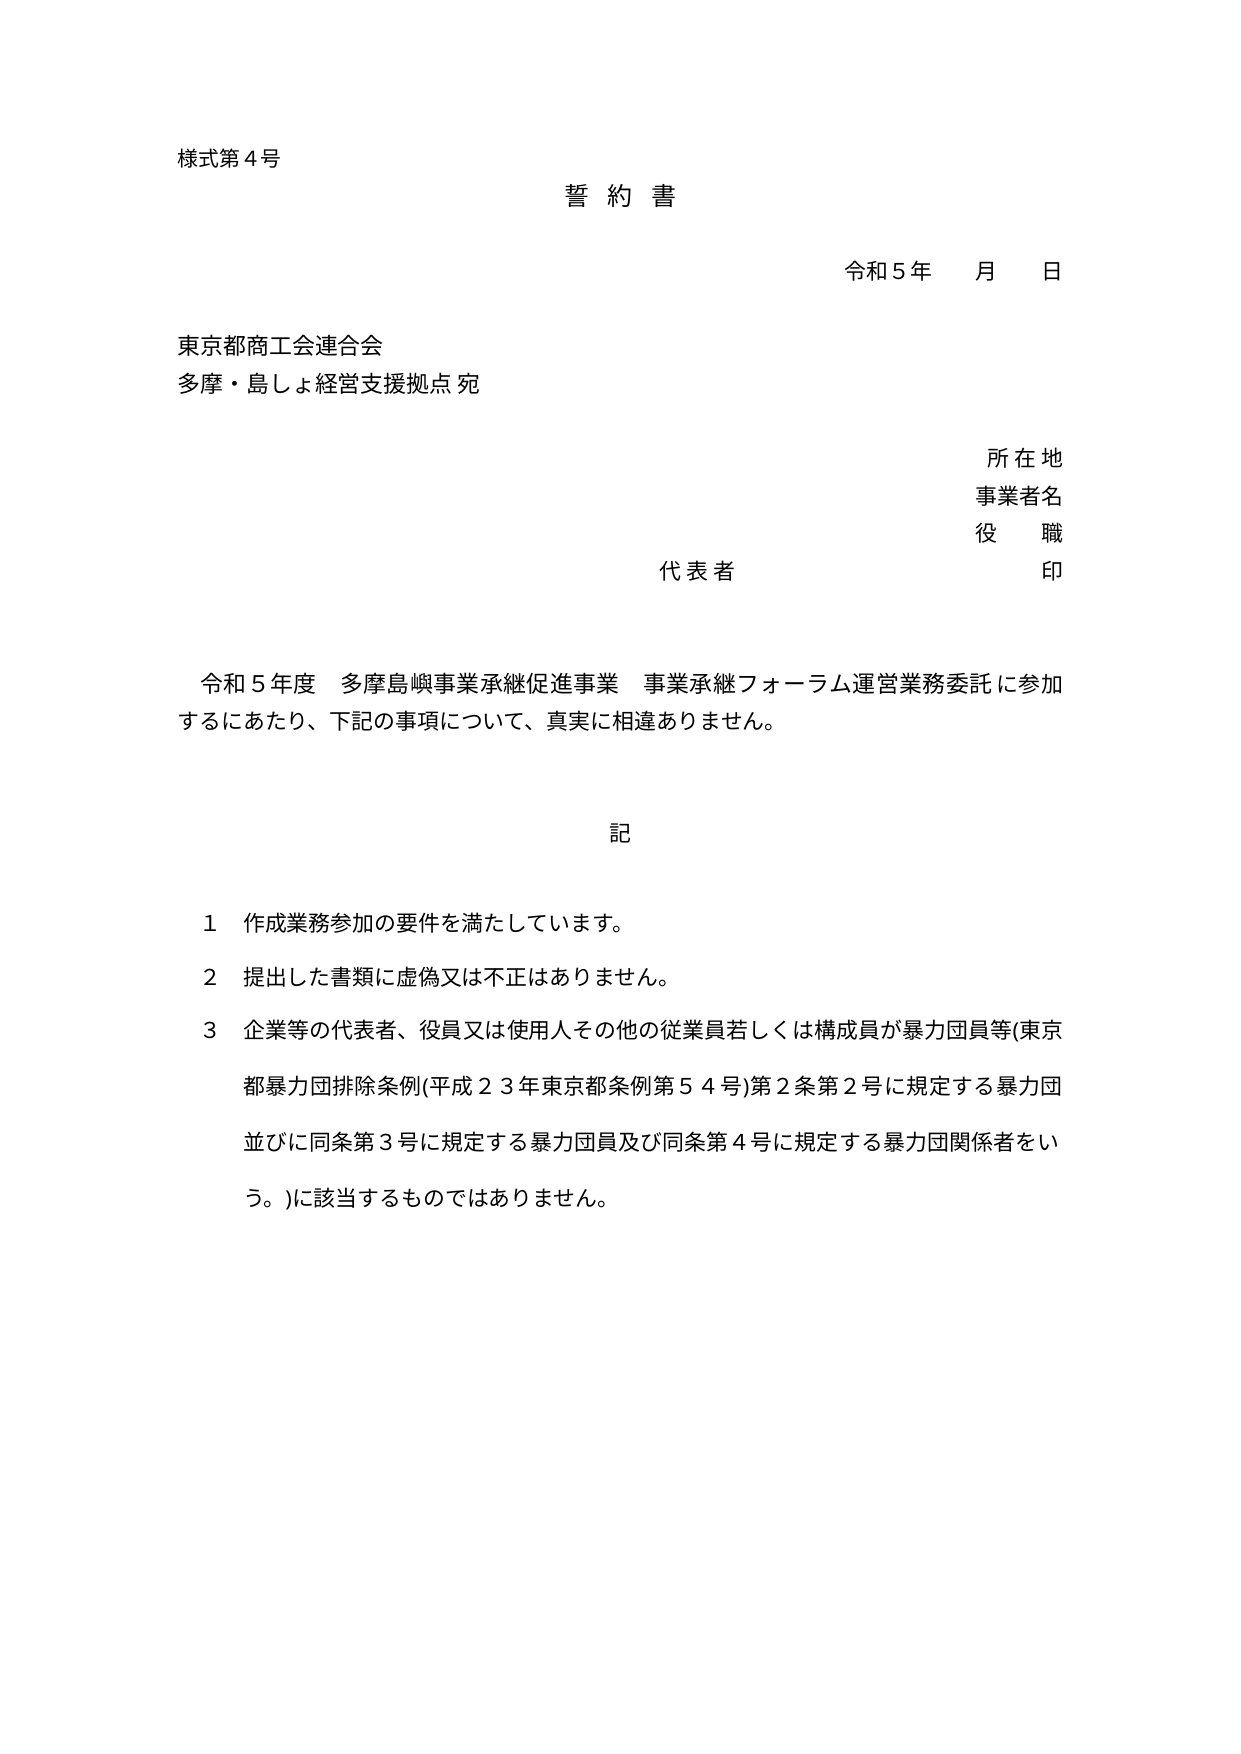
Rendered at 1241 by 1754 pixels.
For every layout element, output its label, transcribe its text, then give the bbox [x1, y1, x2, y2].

text 代 表 者 印 [177, 551, 1063, 588]
text 記 [177, 813, 1063, 851]
text ２ 提出した書類に虚偽又は不正はありません。 [177, 957, 1063, 994]
text 様式第４号 [177, 138, 1063, 176]
text 役 職 [177, 513, 1063, 551]
text 誓約書 [177, 176, 1063, 213]
text 東京都商工会連合会 [177, 326, 1063, 363]
text １ 作成業務参加の要件を満たしています。 [177, 903, 1063, 941]
text 多摩・島しょ経営支援拠点 宛 [177, 363, 1063, 401]
text ３ 企業等の代表者、役員又は使用人その他の従業員若しくは構成員が暴力団員等(東京都暴力団排除条例(平成２３年東京都条例第５４号)第２条第２号に規定する暴力団並びに同条第３号に規定する暴力団員及び同条第４号に規定する暴力団関係者をいう。)に該当するものではありません。 [199, 1010, 1063, 1216]
text 令和５年 月 日 [177, 251, 1063, 288]
text 所 在 地 [177, 438, 1063, 476]
text 令和５年度 多摩島嶼事業承継促進事業 事業承継フォーラム運営業務委託に参加するにあたり、下記の事項について、真実に相違ありません。 [177, 663, 1063, 738]
text 事業者名 [177, 476, 1063, 513]
